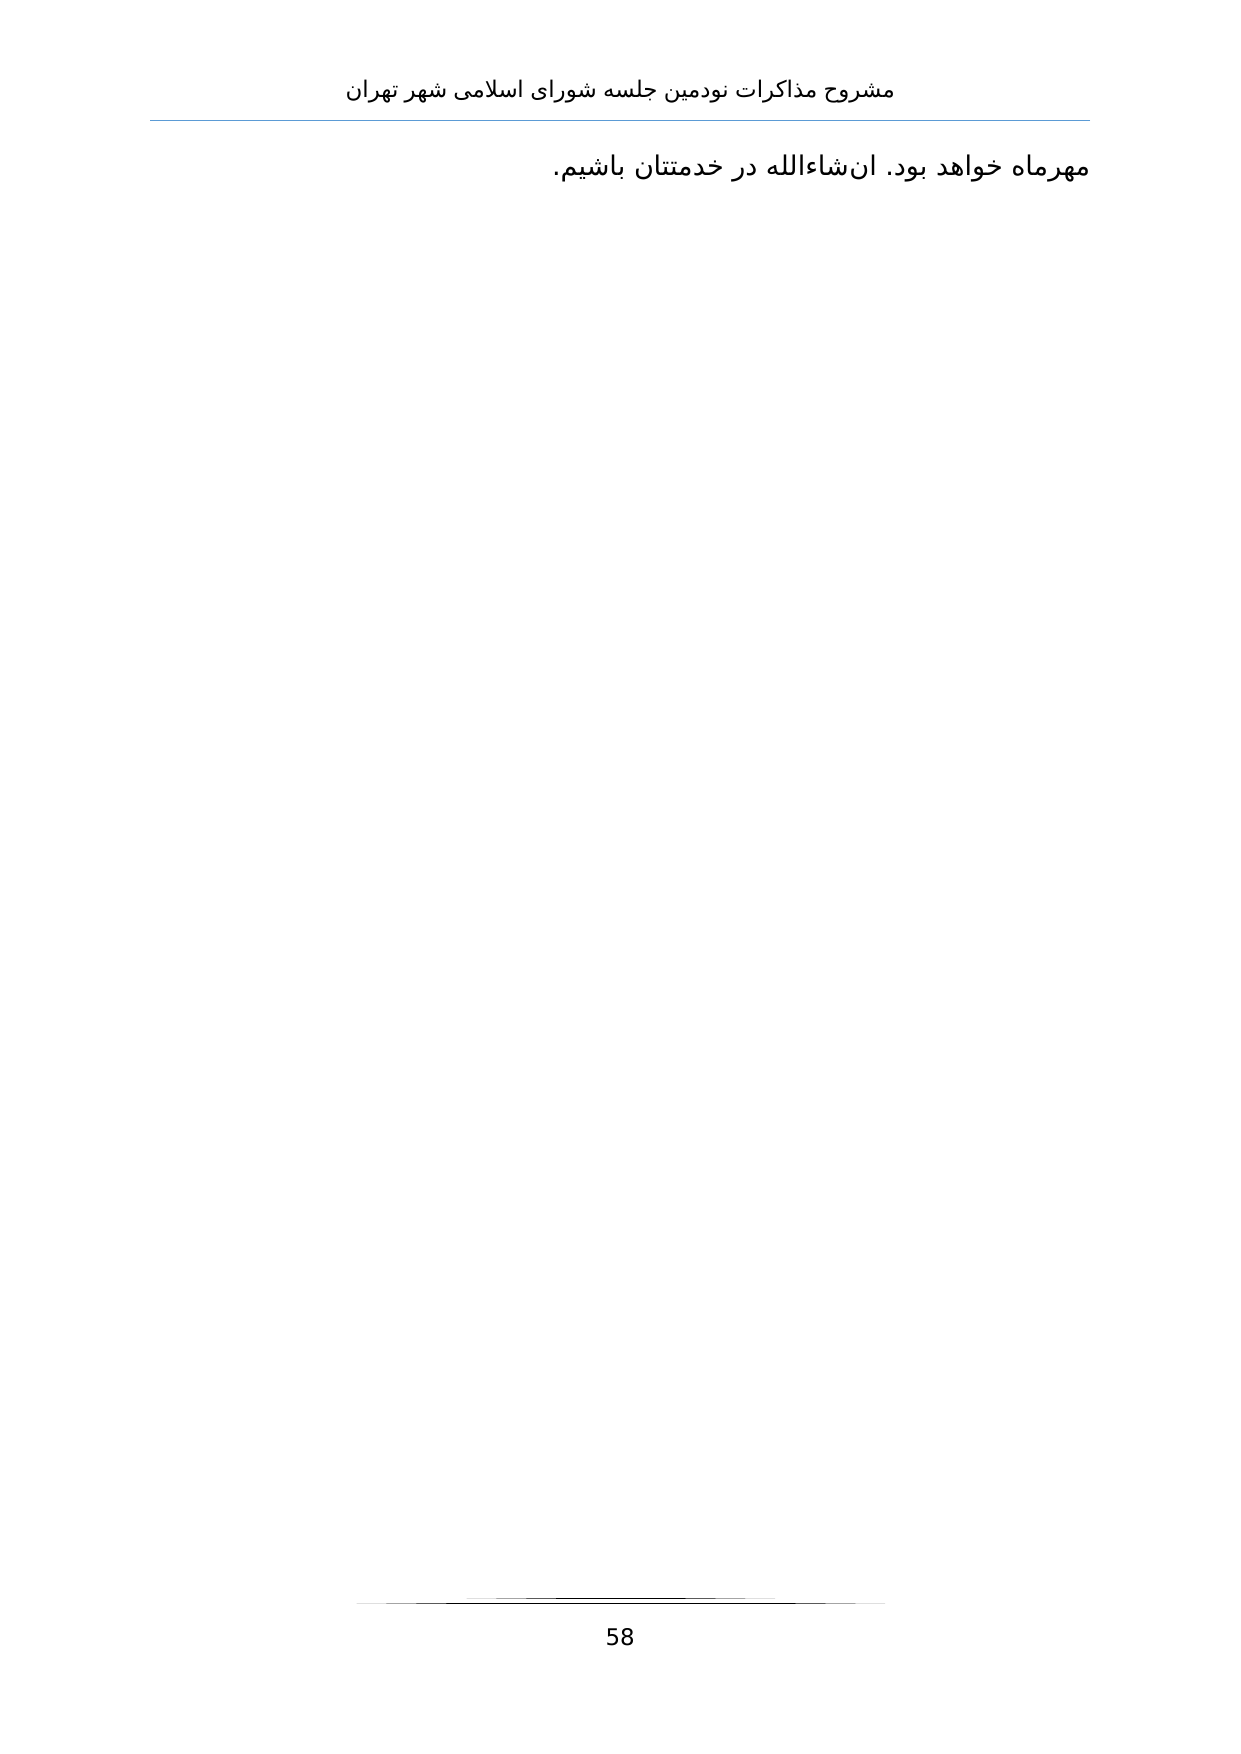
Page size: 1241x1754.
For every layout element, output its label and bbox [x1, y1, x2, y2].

text [150, 150, 1090, 182]
